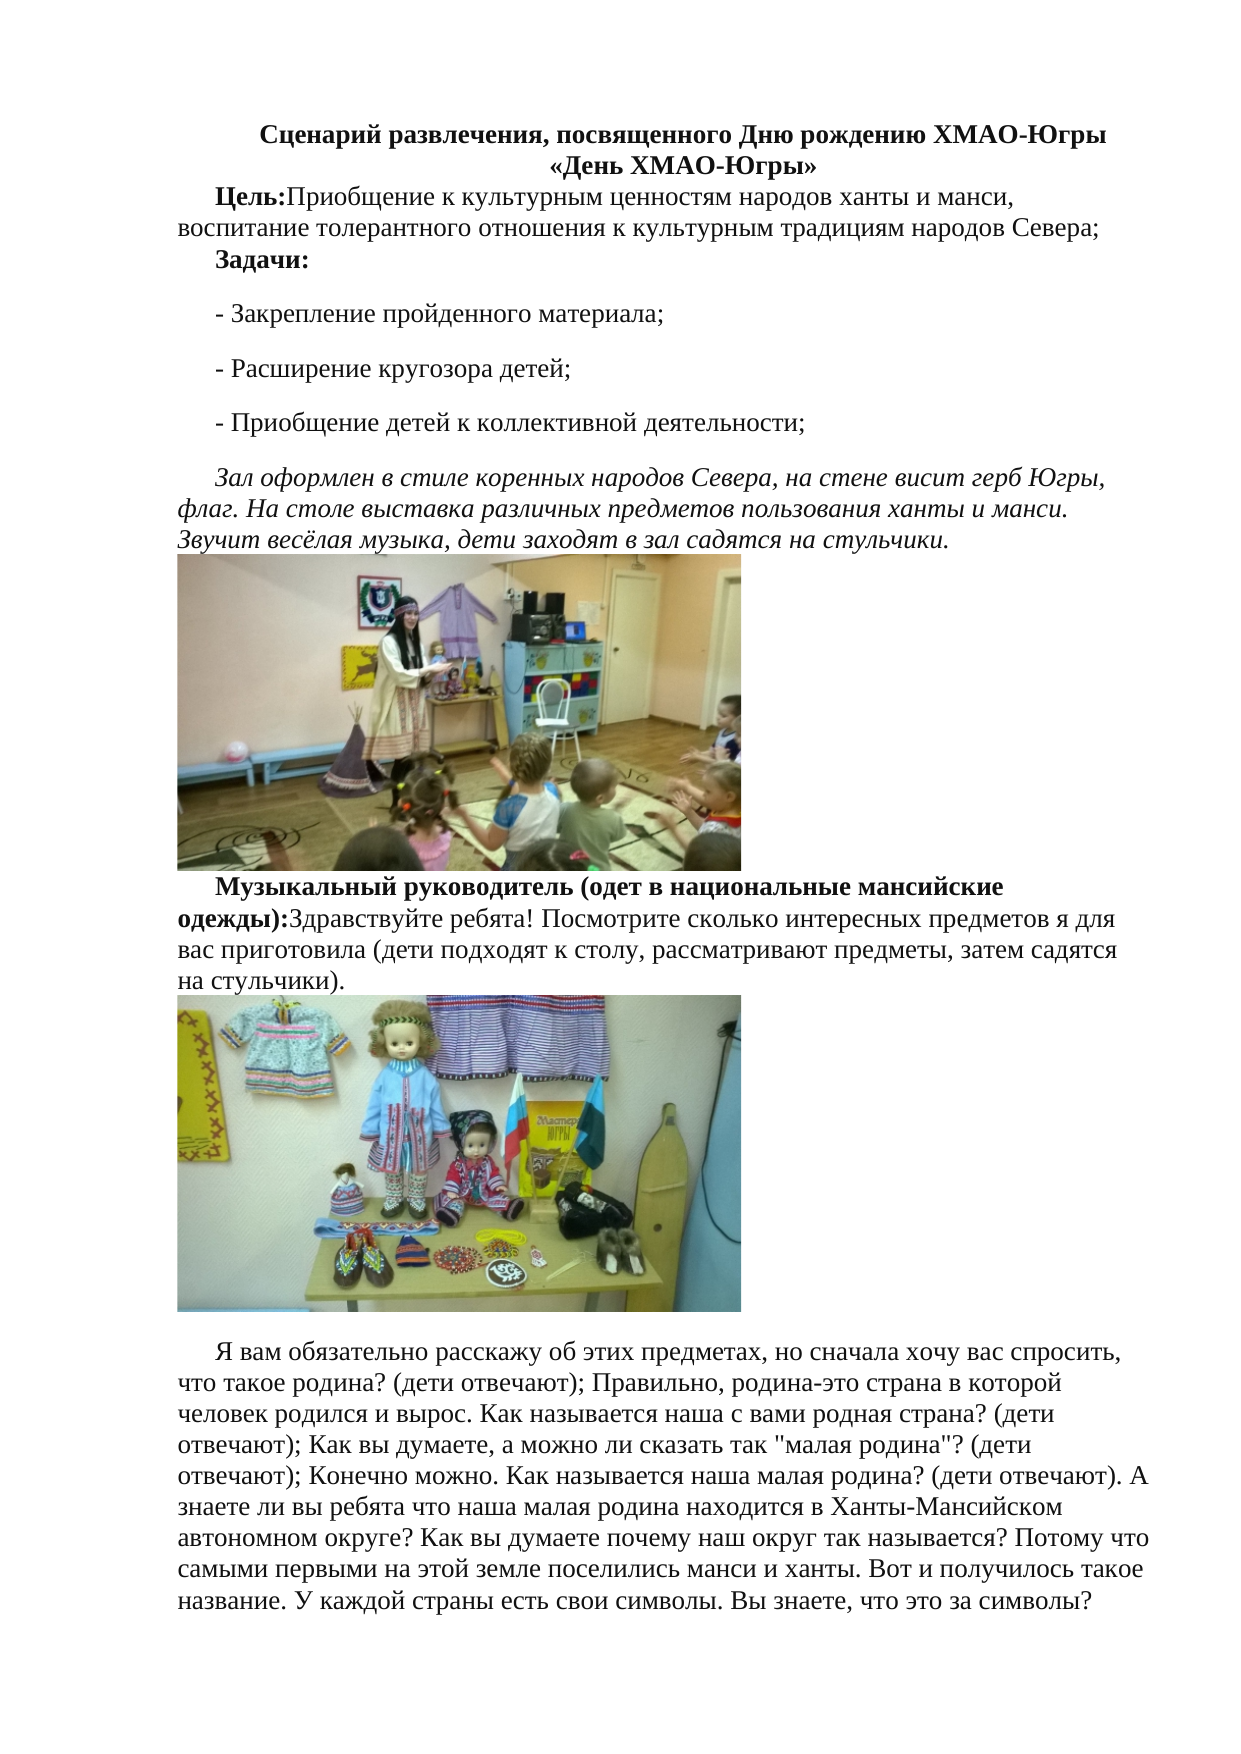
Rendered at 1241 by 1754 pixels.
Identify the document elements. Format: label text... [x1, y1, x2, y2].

picture [177, 554, 742, 871]
text Сценарий развлечения, посвященного Дню рождению ХМАО-Югры [177, 118, 1152, 149]
picture [177, 995, 742, 1312]
text - Приобщение детей к коллективной деятельности; [177, 406, 1152, 438]
text - Закрепление пройденного материала; [177, 297, 1152, 328]
text «День ХМАО-Югры» [177, 149, 1152, 180]
text Музыкальный руководитель (одет в национальные мансийские одежды):Здравствуйте ребята! Посмотрите сколько интересных предметов я для вас приготовила (дети подходят к столу, рассматривают предметы, затем садятся на стульчики). [177, 871, 1152, 995]
text Цель:Приобщение к культурным ценностям народов ханты и манси, воспитание толерантного отношения к культурным традициям народов Севера; [177, 180, 1152, 243]
text - Расширение кругозора детей; [177, 352, 1152, 383]
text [177, 1334, 1152, 1615]
text Зал оформлен в стиле коренных народов Севера, на стене висит герб Югры, флаг. На столе выставка различных предметов пользования ханты и манси. Звучит весёлая музыка, дети заходят в зал садятся на стульчики. [177, 461, 1152, 554]
text Задачи: [177, 243, 1152, 274]
